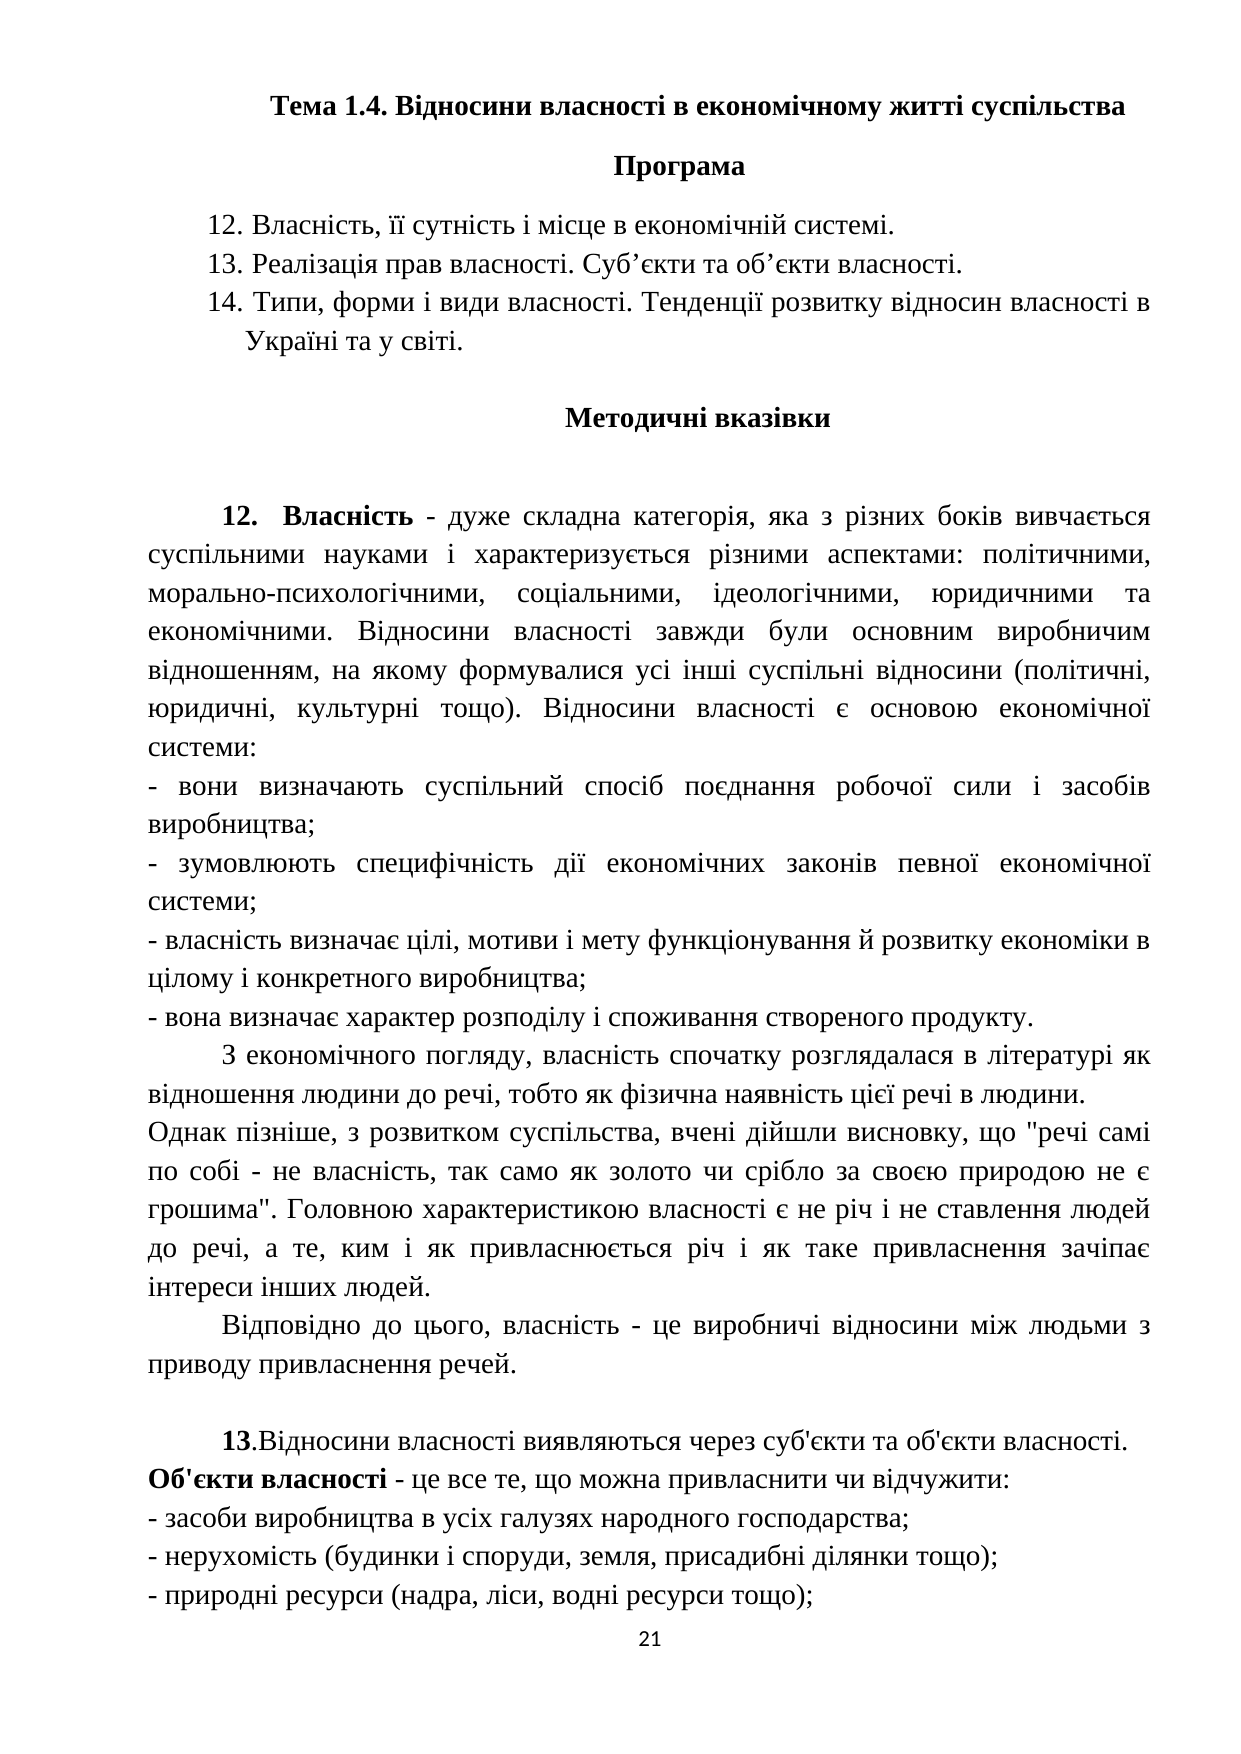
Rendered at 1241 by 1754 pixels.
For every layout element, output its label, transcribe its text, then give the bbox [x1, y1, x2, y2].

text - зумовлюють специфічність дії економічних законів певної економічної системи; [148, 845, 1152, 917]
text Об'єкти власності - це все те, що можна привласнити чи відчужити: [148, 1461, 1152, 1495]
text 13.Відносини власності виявляються через суб'єкти та об'єкти власності. [148, 1423, 1152, 1456]
list Типи, форми і види власності. Тенденції розвитку відносин власності в Україні та у світі. [207, 284, 1152, 356]
text Програма [148, 148, 1152, 181]
text - нерухомість (будинки і споруди, земля, присадибні ділянки тощо); [148, 1538, 1152, 1572]
text 12. Власність - дуже складна категорія, яка з різних боків вивчається суспільними науками і характеризується різними аспектами: політичними, морально-психологічними, соціальними, ідеологічними, юридичними та економічними. Відносини власності завжди були основним виробничим відношенням, на якому формувалися усі інші суспільні відносини (політичні, юридичні, культурні тощо). Відносини власності є основою економічної системи: [148, 498, 1152, 763]
list Тема 1.4. Відносини власності в економічному житті суспільства [244, 88, 1152, 122]
text - засоби виробництва в усіх галузях народного господарства; [148, 1500, 1152, 1533]
text - власність визначає цілі, мотиви і мету функціонування й розвитку економіки в цілому і конкретного виробництва; [148, 922, 1152, 994]
list Реалізація прав власності. Суб’єкти та об’єкти власності. [207, 246, 1152, 279]
text Відповідно до цього, власність - це виробничі відносини між людьми з приводу привласнення речей. [148, 1307, 1152, 1379]
list Методичні вказівки [244, 400, 1152, 433]
text З економічного погляду, власність спочатку розглядалася в літературі як відношення людини до речі, тобто як фізична наявність цієї речі в людини. [148, 1037, 1152, 1109]
list Власність, її сутність і місце в економічній системі. [207, 207, 1152, 241]
text - природні ресурси (надра, ліси, водні ресурси тощо); [148, 1577, 1152, 1611]
text - вони визначають суспільний спосіб поєднання робочої сили і засобів виробництва; [148, 768, 1152, 840]
text - вона визначає характер розподілу і споживання створеного продукту. [148, 999, 1152, 1032]
text Однак пізніше, з розвитком суспільства, вчені дійшли висновку, що "речі самі по собі - не власність, так само як золото чи срібло за своєю природою не є грошима". Головною характеристикою власності є не річ і не ставлення людей до речі, а те, ким і як привласнюється річ і як таке привласнення зачіпає інтереси інших людей. [148, 1114, 1152, 1302]
